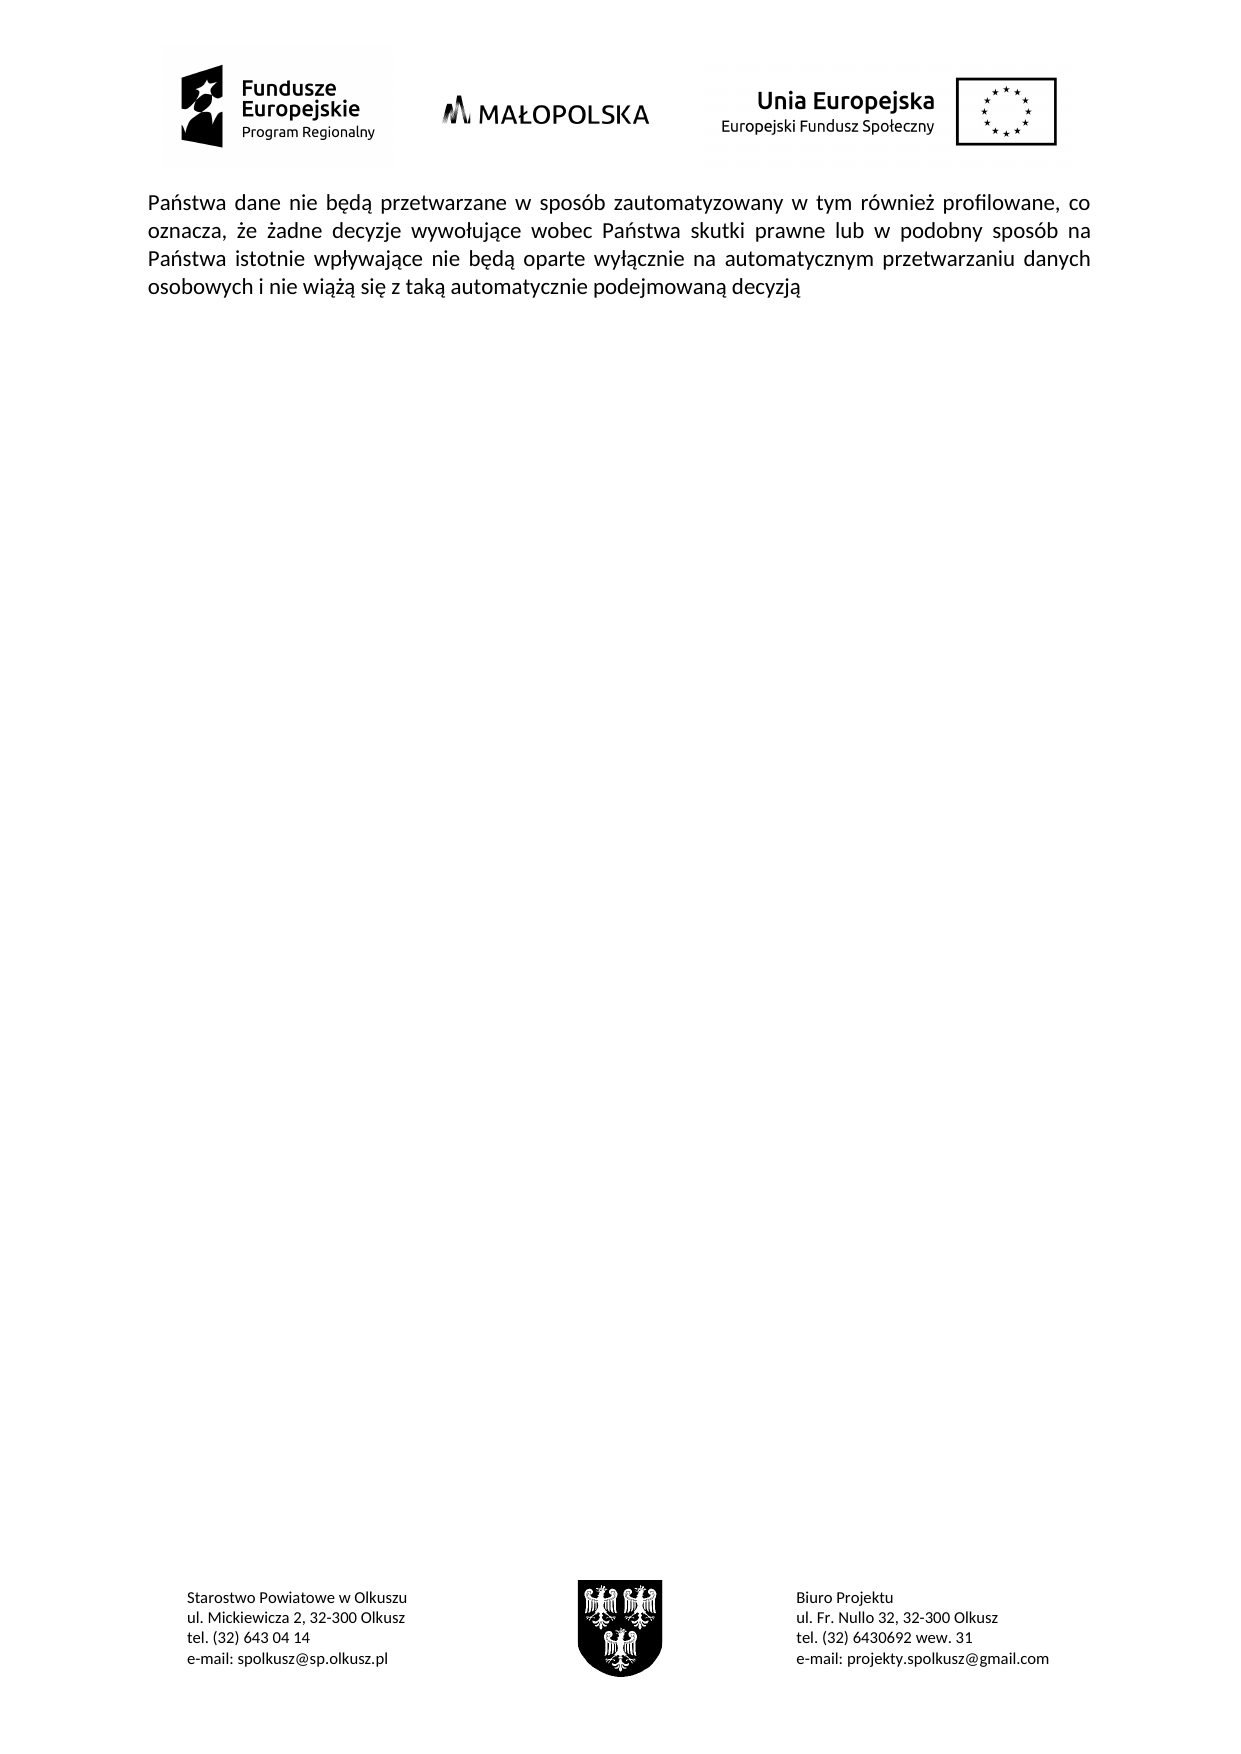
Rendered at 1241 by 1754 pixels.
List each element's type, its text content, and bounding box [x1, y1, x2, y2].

text Państwa dane nie będą przetwarzane w sposób zautomatyzowany w tym również profilowane, co oznacza, że żadne decyzje wywołujące wobec Państwa skutki prawne lub w podobny sposób na Państwa istotnie wpływające nie będą oparte wyłącznie na automatycznym przetwarzaniu danych osobowych i nie wiążą się z taką automatycznie podejmowaną decyzją [148, 188, 1093, 300]
picture [161, 44, 1079, 168]
picture [577, 1580, 663, 1681]
